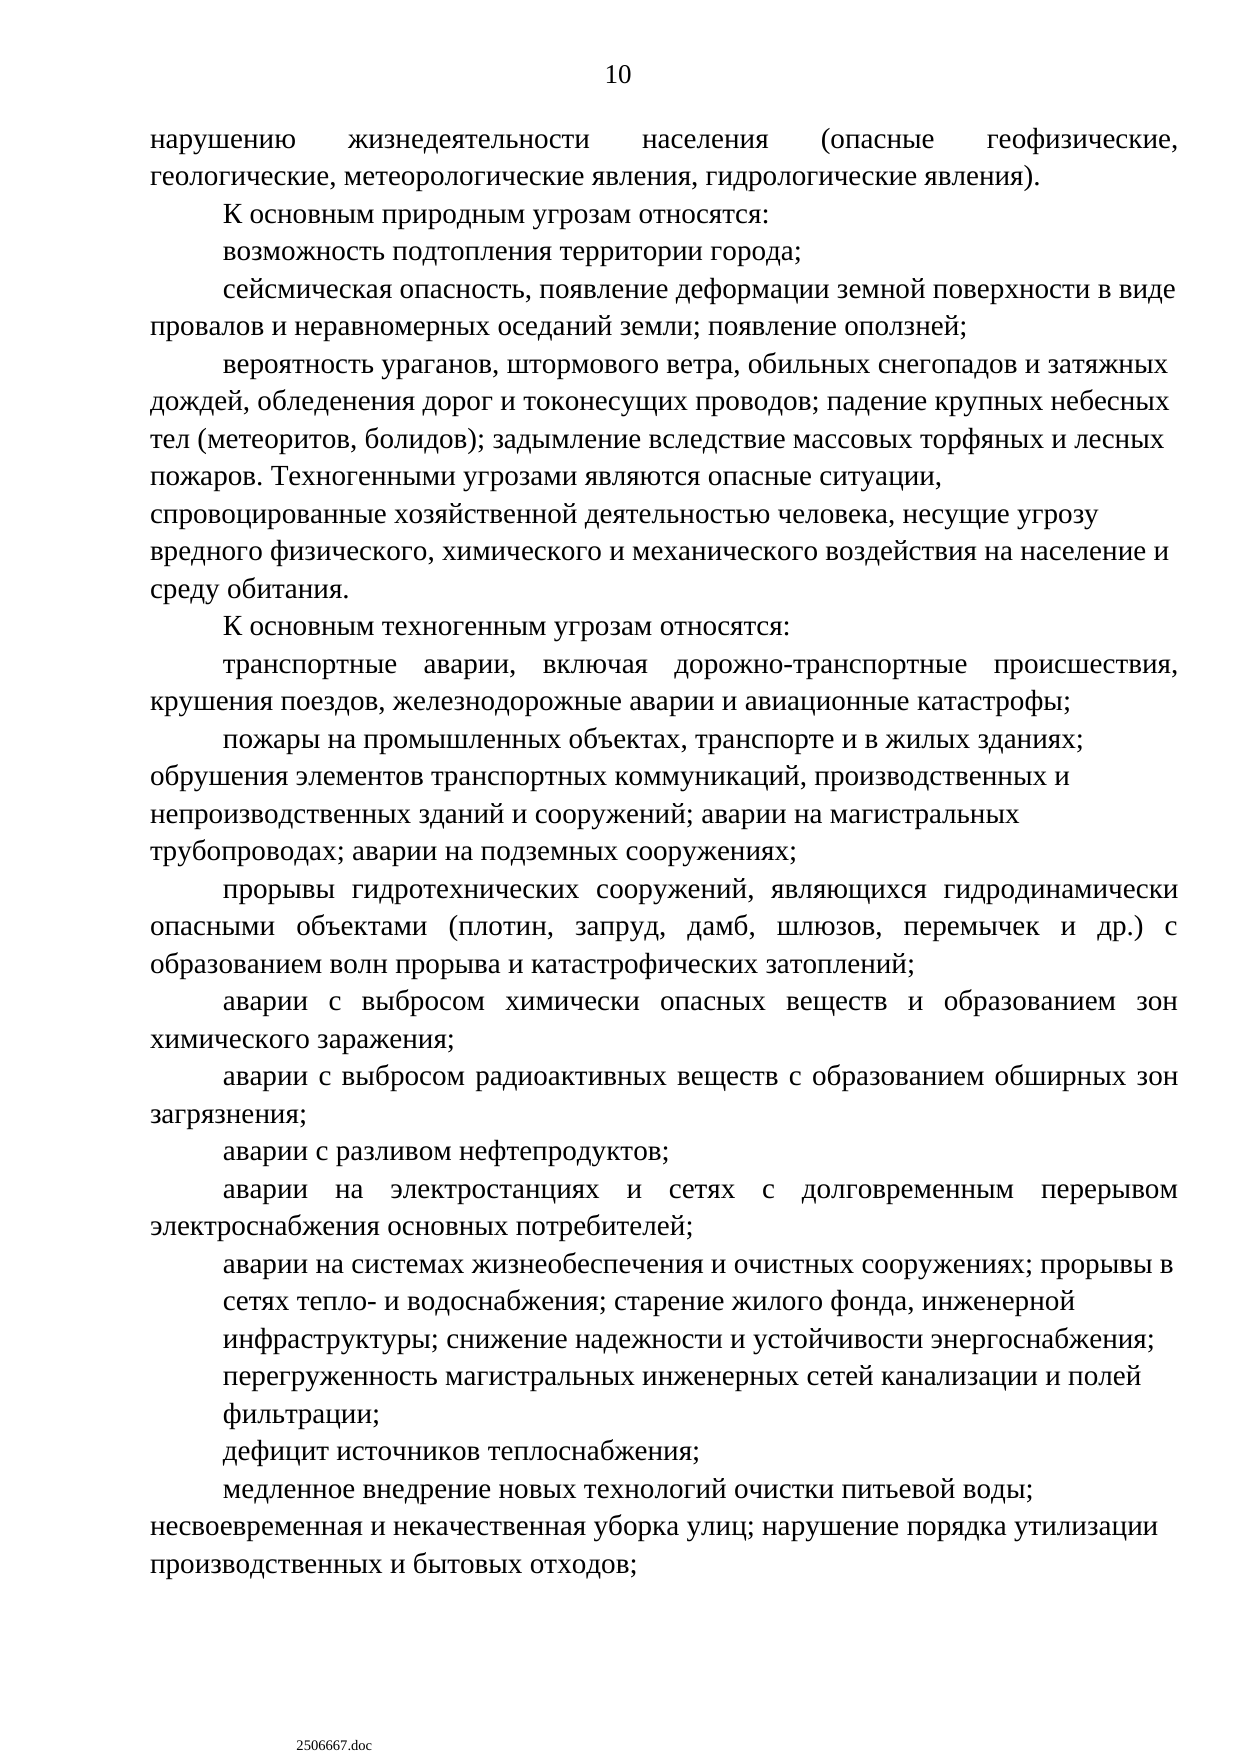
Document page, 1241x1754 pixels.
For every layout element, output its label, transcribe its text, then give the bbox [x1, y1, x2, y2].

text аварии на системах жизнеобеспечения и очистных сооружениях; прорывы в сетях тепло- и водоснабжения; старение жилого фонда, инженерной инфраструктуры; снижение надежности и устойчивости энергоснабжения; перегруженность магистральных инженерных сетей канализации и полей фильтрации; [223, 1243, 1179, 1431]
text медленное внедрение новых технологий очистки питьевой воды; несвоевременная и некачественная уборка улиц; нарушение порядка утилизации производственных и бытовых отходов; [150, 1468, 1179, 1581]
text сейсмическая опасность, появление деформации земной поверхности в виде провалов и неравномерных оседаний земли; появление оползней; [150, 268, 1179, 343]
text дефицит источников теплоснабжения; [150, 1431, 1181, 1468]
text пожары на промышленных объектах, транспорте и в жилых зданиях; обрушения элементов транспортных коммуникаций, производственных и непроизводственных зданий и сооружений; аварии на магистральных трубопроводах; аварии на подземных сооружениях; [150, 718, 1179, 868]
text вероятность ураганов, штормового ветра, обильных снегопадов и затяжных дождей, обледенения дорог и токонесущих проводов; падение крупных небесных тел (метеоритов, болидов); задымление вследствие массовых торфяных и лесных пожаров. Техногенными угрозами являются опасные ситуации, спровоцированные хозяйственной деятельностью человека, несущие угрозу вредного физического, химического и механического воздействия на население и среду обитания. [150, 343, 1179, 606]
text аварии с выбросом химически опасных веществ и образованием зон химического заражения; [150, 981, 1179, 1056]
text К основным природным угрозам относятся: [150, 193, 1181, 231]
text К основным техногенным угрозам относятся: [223, 606, 1181, 643]
text прорывы гидротехнических сооружений, являющихся гидродинамически опасными объектами (плотин, запруд, дамб, шлюзов, перемычек и др.) с образованием волн прорыва и катастрофических затоплений; [150, 868, 1179, 981]
text аварии с выбросом радиоактивных веществ с образованием обширных зон загрязнения; [150, 1056, 1179, 1131]
text аварии с разливом нефтепродуктов; [223, 1131, 1181, 1168]
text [150, 118, 1179, 193]
text возможность подтопления территории города; [223, 231, 1181, 268]
text транспортные аварии, включая дорожно-транспортные происшествия, крушения поездов, железнодорожные аварии и авиационные катастрофы; [150, 643, 1179, 718]
text аварии на электростанциях и сетях с долговременным перерывом электроснабжения основных потребителей; [150, 1168, 1179, 1243]
